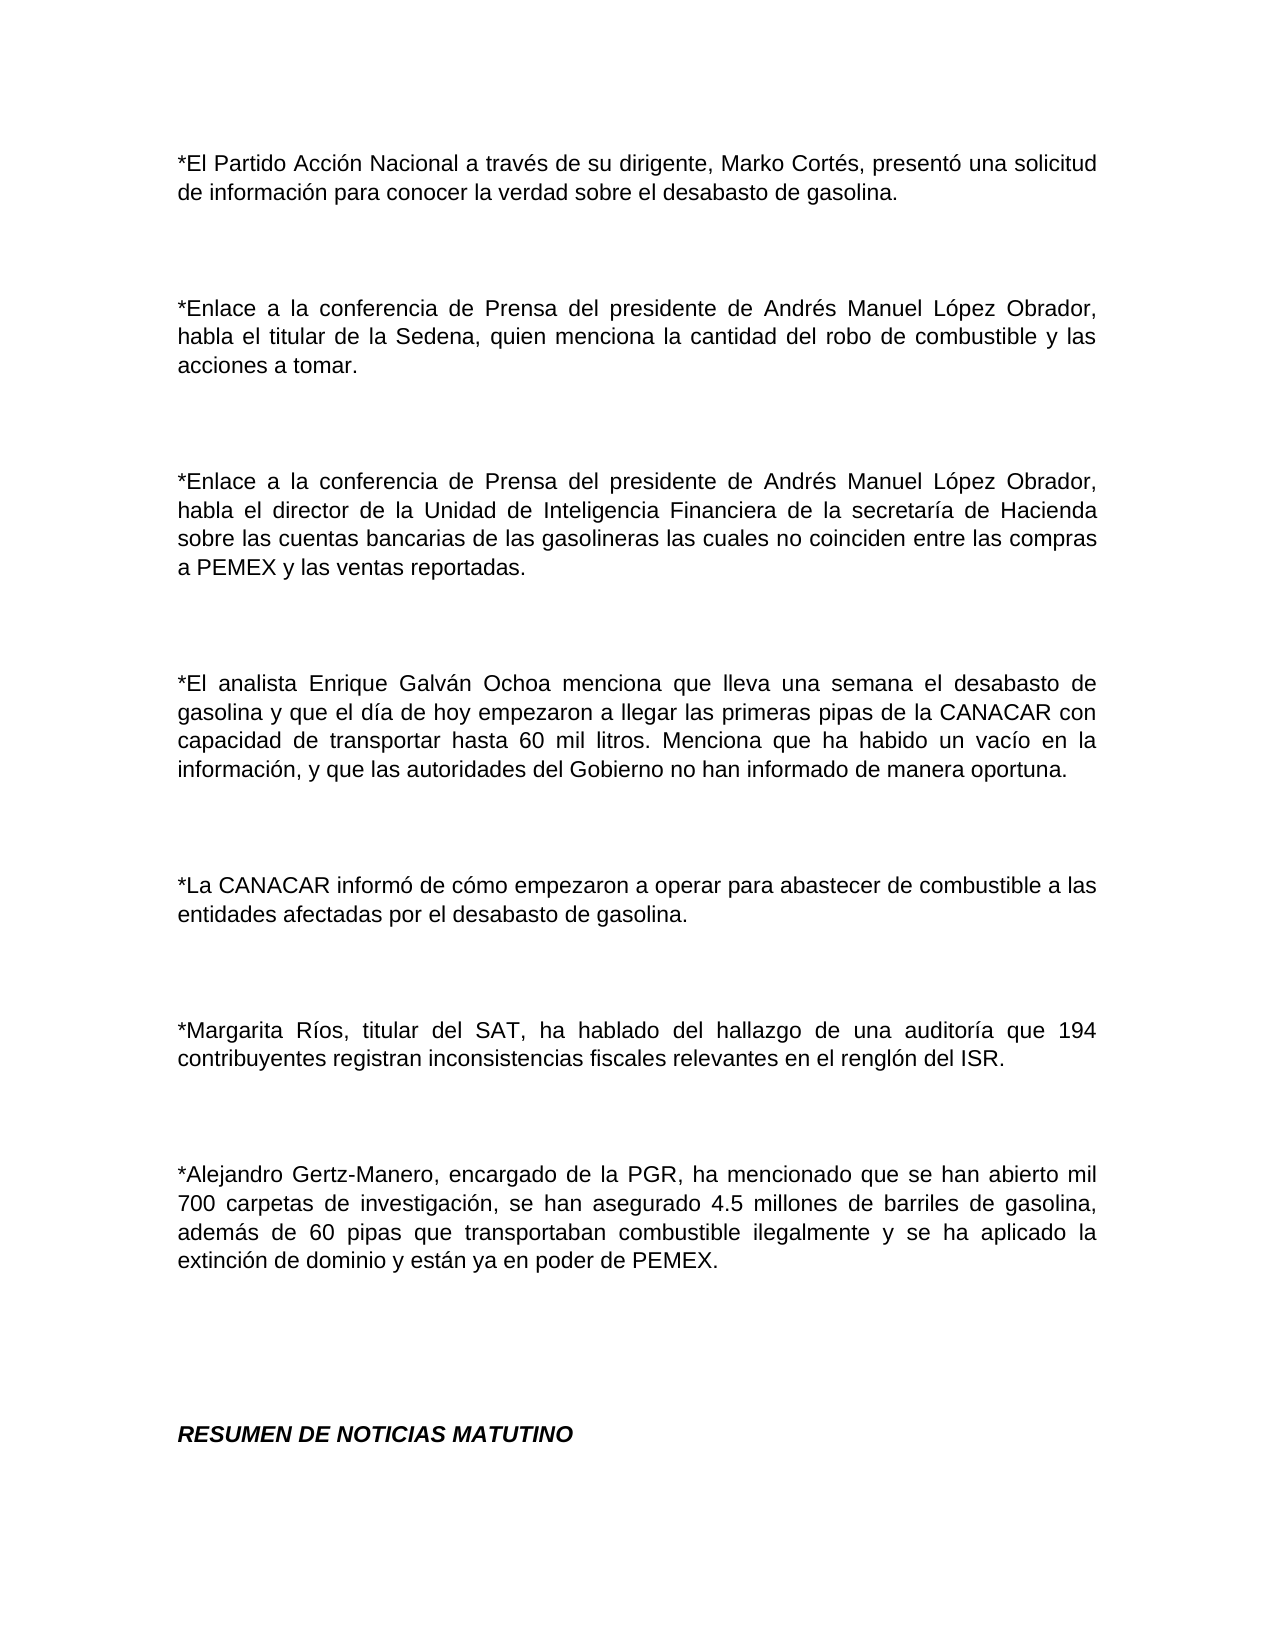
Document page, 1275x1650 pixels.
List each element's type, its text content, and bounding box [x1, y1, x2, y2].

text *Enlace a la conferencia de Prensa del presidente de Andrés Manuel López Obrador, habla el titular de la Sedena, quien menciona la cantidad del robo de combustible y las acciones a tomar. [177, 292, 1098, 378]
text *El Partido Acción Nacional a través de su dirigente, Marko Cortés, presentó una solicitud de información para conocer la verdad sobre el desabasto de gasolina. [177, 148, 1098, 205]
text *La CANACAR informó de cómo empezaron a operar para abastecer de combustible a las entidades afectadas por el desabasto de gasolina. [177, 870, 1098, 927]
text *Enlace a la conferencia de Prensa del presidente de Andrés Manuel López Obrador, habla el director de la Unidad de Inteligencia Financiera de la secretaría de Hacienda sobre las cuentas bancarias de las gasolineras las cuales no coinciden entre las compras a PEMEX y las ventas reportadas. [177, 466, 1098, 581]
text *El analista Enrique Galván Ochoa menciona que lleva una semana el desabasto de gasolina y que el día de hoy empezaron a llegar las primeras pipas de la CANACAR con capacidad de transportar hasta 60 mil litros. Menciona que ha habido un vacío en la información, y que las autoridades del Gobierno no han informado de manera oportuna. [177, 668, 1098, 783]
text *Alejandro Gertz-Manero, encargado de la PGR, ha mencionado que se han abierto mil 700 carpetas de investigación, se han asegurado 4.5 millones de barriles de gasolina, además de 60 pipas que transportaban combustible ilegalmente y se ha aplicado la extinción de dominio y están ya en poder de PEMEX. [177, 1159, 1098, 1274]
text *Margarita Ríos, titular del SAT, ha hablado del hallazgo de una auditoría que 194 contribuyentes registran inconsistencias fiscales relevantes en el renglón del ISR. [177, 1014, 1098, 1072]
text RESUMEN DE NOTICIAS MATUTINO [177, 1419, 1098, 1448]
